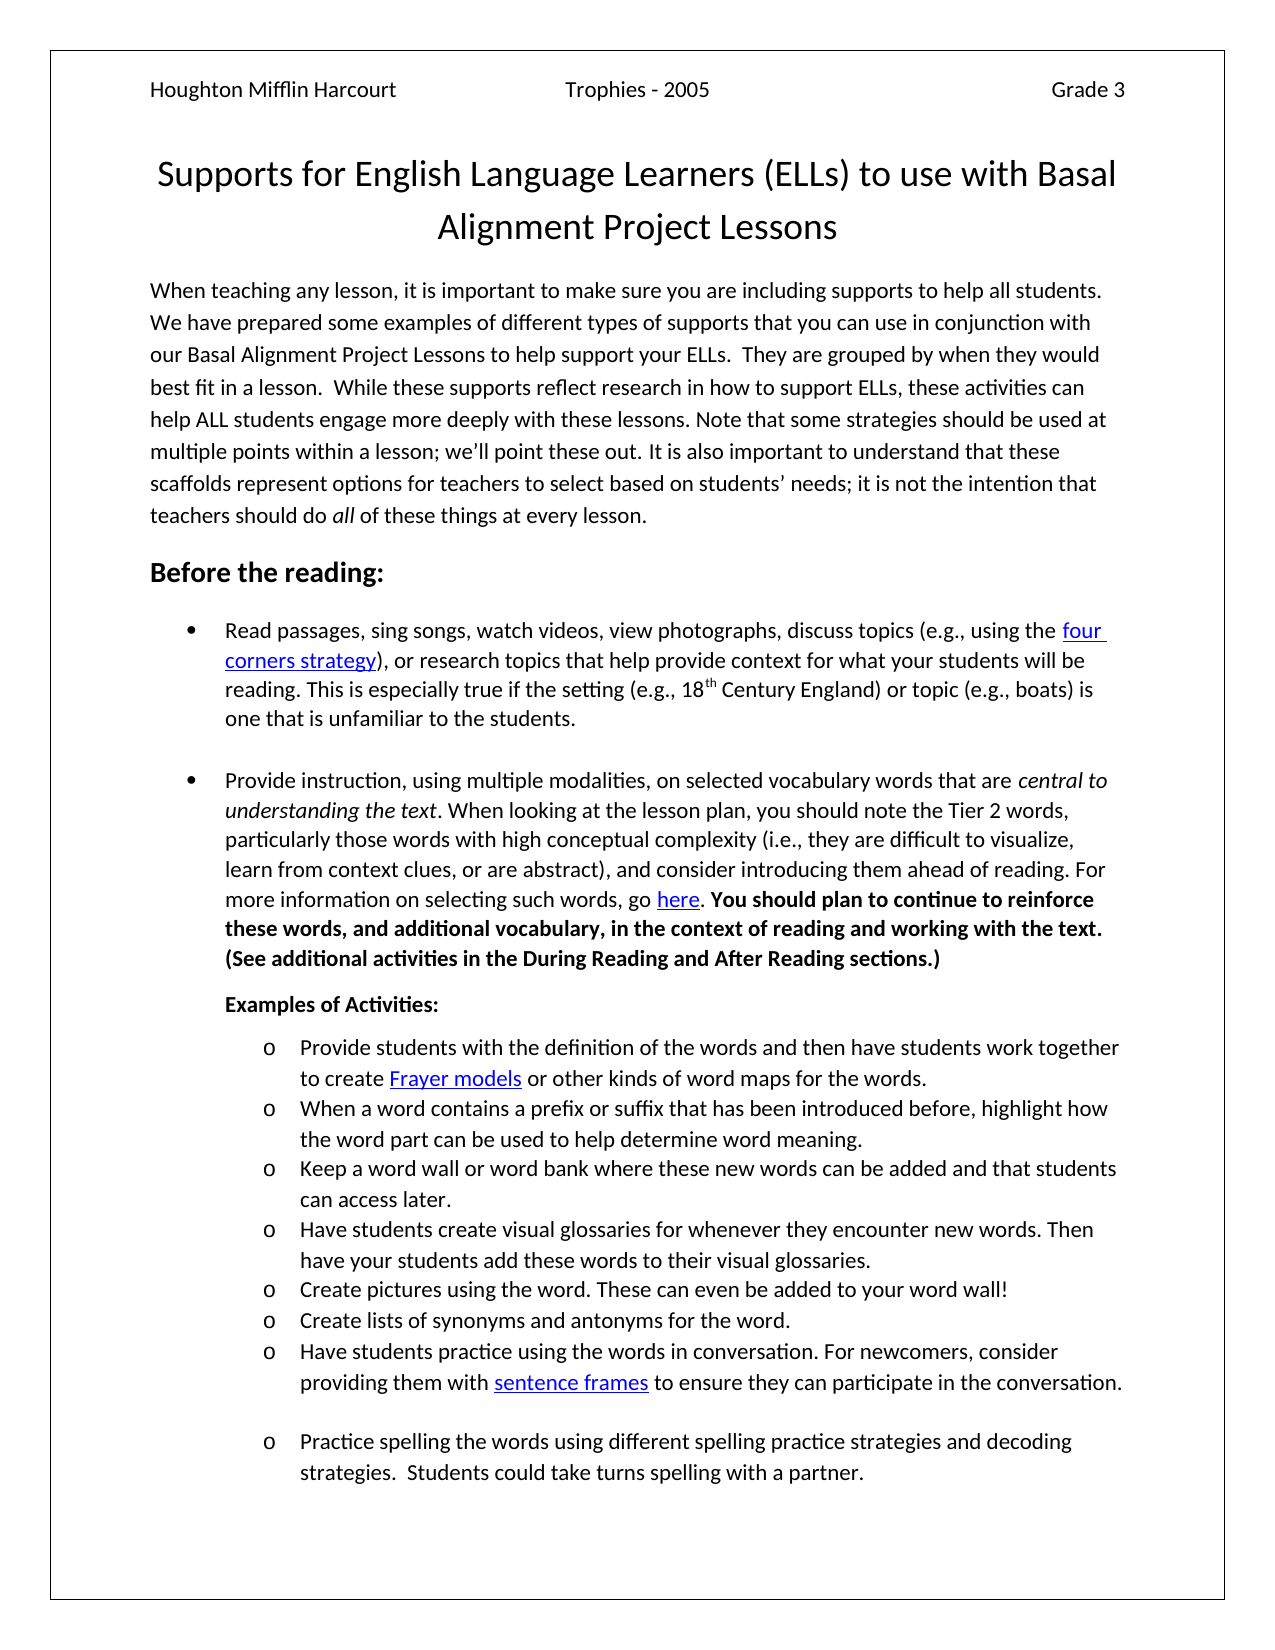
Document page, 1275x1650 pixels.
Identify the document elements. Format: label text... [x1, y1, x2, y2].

list Read passages, sing songs, watch videos, view photographs, discuss topics (e.g., using the four corners strategy), or research topics that help provide context for what your students will be reading. This is especially true if the setting (e.g., 18th Century England) or topic (e.g., boats) is one that is unfamiliar to the students. [187, 616, 1125, 732]
list Provide students with the definition of the words and then have students work together to create Frayer models or other kinds of word maps for the words. [262, 1033, 1125, 1092]
list When a word contains a prefix or suffix that has been introduced before, highlight how the word part can be used to help determine word meaning. [262, 1094, 1125, 1153]
list Practice spelling the words using different spelling practice strategies and decoding strategies. Students could take turns spelling with a partner. [262, 1427, 1125, 1486]
list Create lists of synonyms and antonyms for the word. [262, 1306, 1125, 1335]
text Supports for English Language Learners (ELLs) to use with Basal Alignment Project Lessons [150, 150, 1125, 248]
list Keep a word wall or word bank where these new words can be added and that students can access later. [262, 1154, 1125, 1213]
text When teaching any lesson, it is important to make sure you are including supports to help all students. We have prepared some examples of different types of supports that you can use in conjunction with our Basal Alignment Project Lessons to help support your ELLs. They are grouped by when they would best fit in a lesson. While these supports reflect research in how to support ELLs, these activities can help ALL students engage more deeply with these lessons. Note that some strategies should be used at multiple points within a lesson; we’ll point these out. It is also important to understand that these scaffolds represent options for teachers to select based on students’ needs; it is not the intention that teachers should do all of these things at every lesson. [150, 276, 1125, 529]
list Provide instruction, using multiple modalities, on selected vocabulary words that are central to understanding the text. When looking at the lesson plan, you should note the Tier 2 words, particularly those words with high conceptual complexity (i.e., they are difficult to visualize, learn from context clues, or are abstract), and consider introducing them ahead of reading. For more information on selecting such words, go here. You should plan to continue to reinforce these words, and additional vocabulary, in the context of reading and working with the text. (See additional activities in the During Reading and After Reading sections.) [187, 766, 1125, 972]
text Examples of Activities: [150, 991, 1125, 1018]
text Before the reading: [150, 554, 1125, 590]
list Create pictures using the word. These can even be added to your word wall! [262, 1275, 1125, 1304]
list Have students create visual glossaries for whenever they encounter new words. Then have your students add these words to their visual glossaries. [262, 1215, 1125, 1274]
list Have students practice using the words in conversation. For newcomers, consider providing them with sentence frames to ensure they can participate in the conversation. [262, 1337, 1125, 1426]
